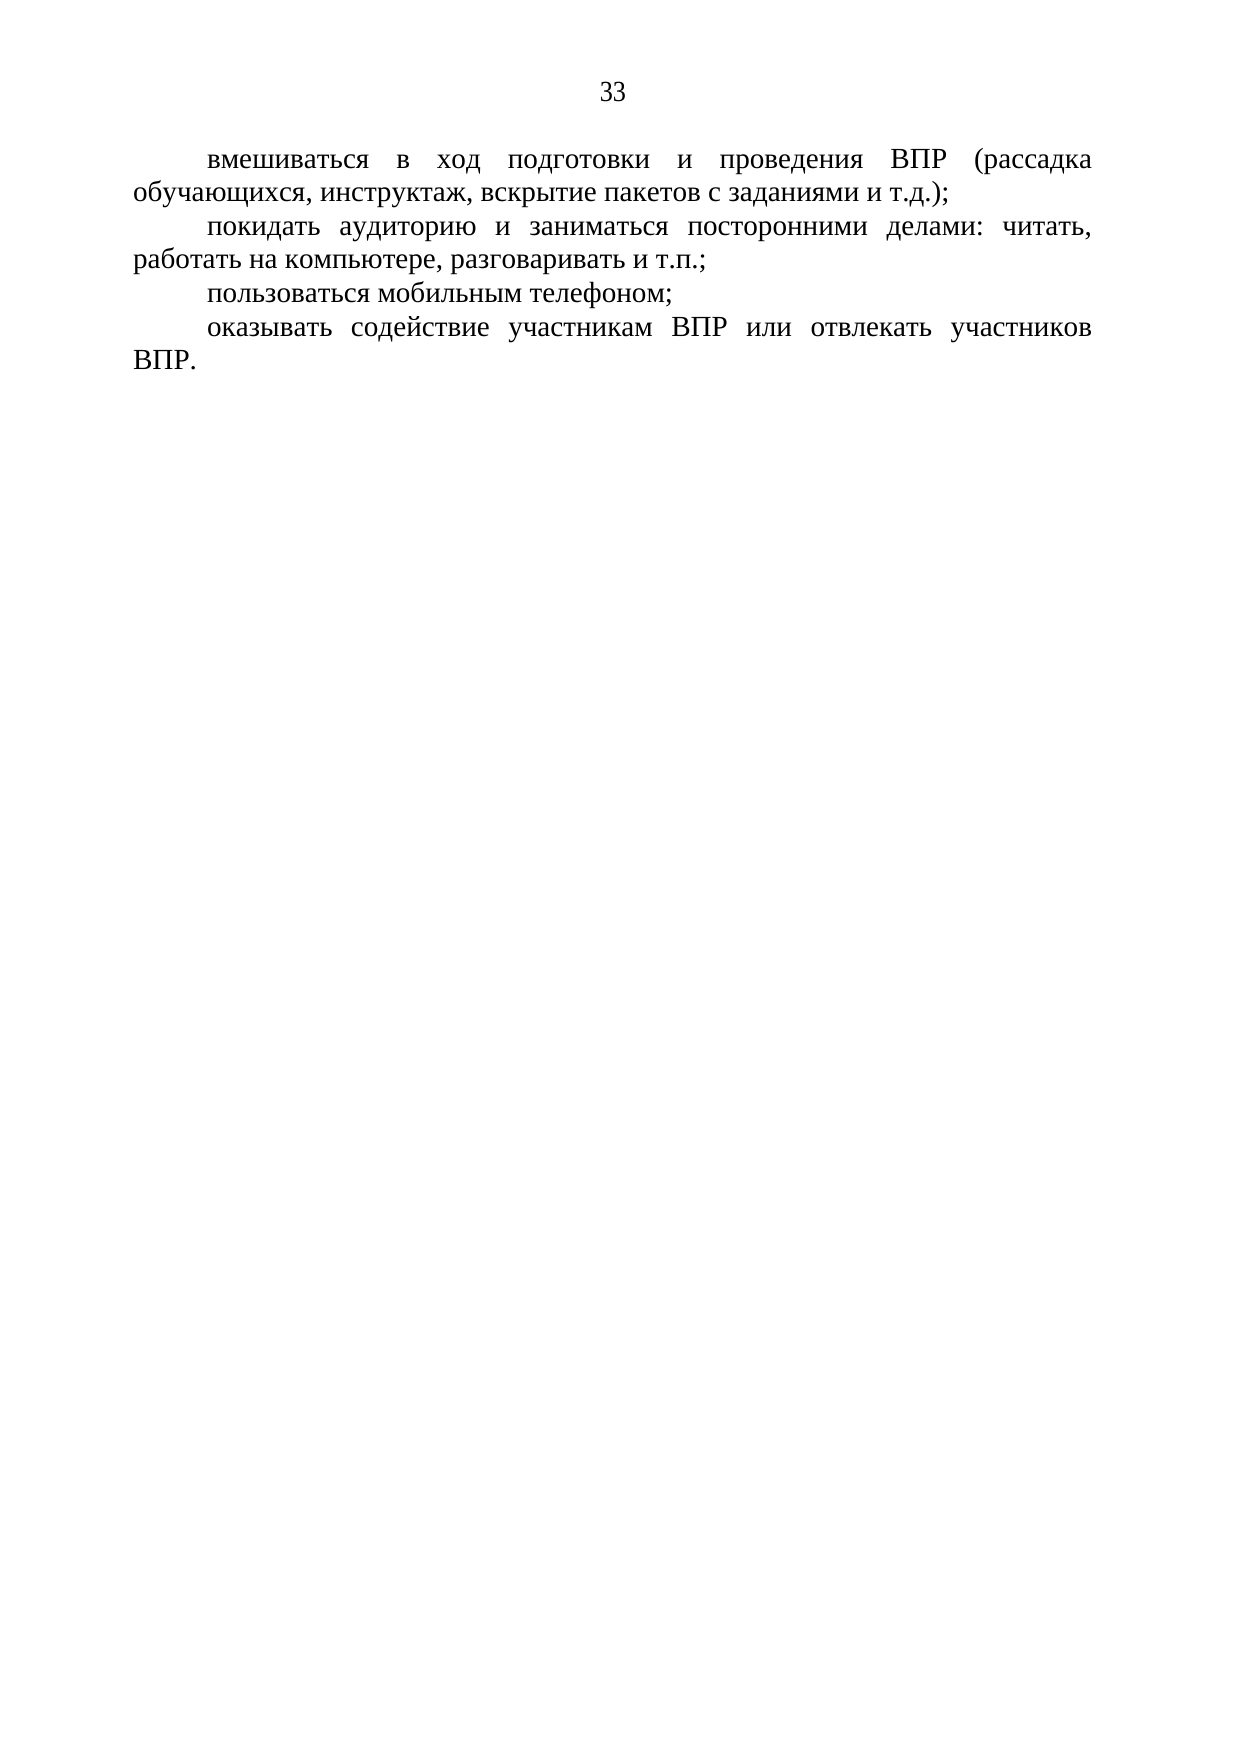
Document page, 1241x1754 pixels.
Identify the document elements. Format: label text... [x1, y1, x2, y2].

text оказывать содействие участникам ВПР или отвлекать участников ВПР. [133, 309, 1092, 376]
text покидать аудиторию и заниматься посторонними делами: читать, работать на компьютере, разговаривать и т.п.; [133, 208, 1092, 275]
text вмешиваться в ход подготовки и проведения ВПР (рассадка обучающихся, инструктаж, вскрытие пакетов с заданиями и т.д.); [133, 141, 1092, 208]
text пользоваться мобильным телефоном; [133, 275, 1092, 309]
